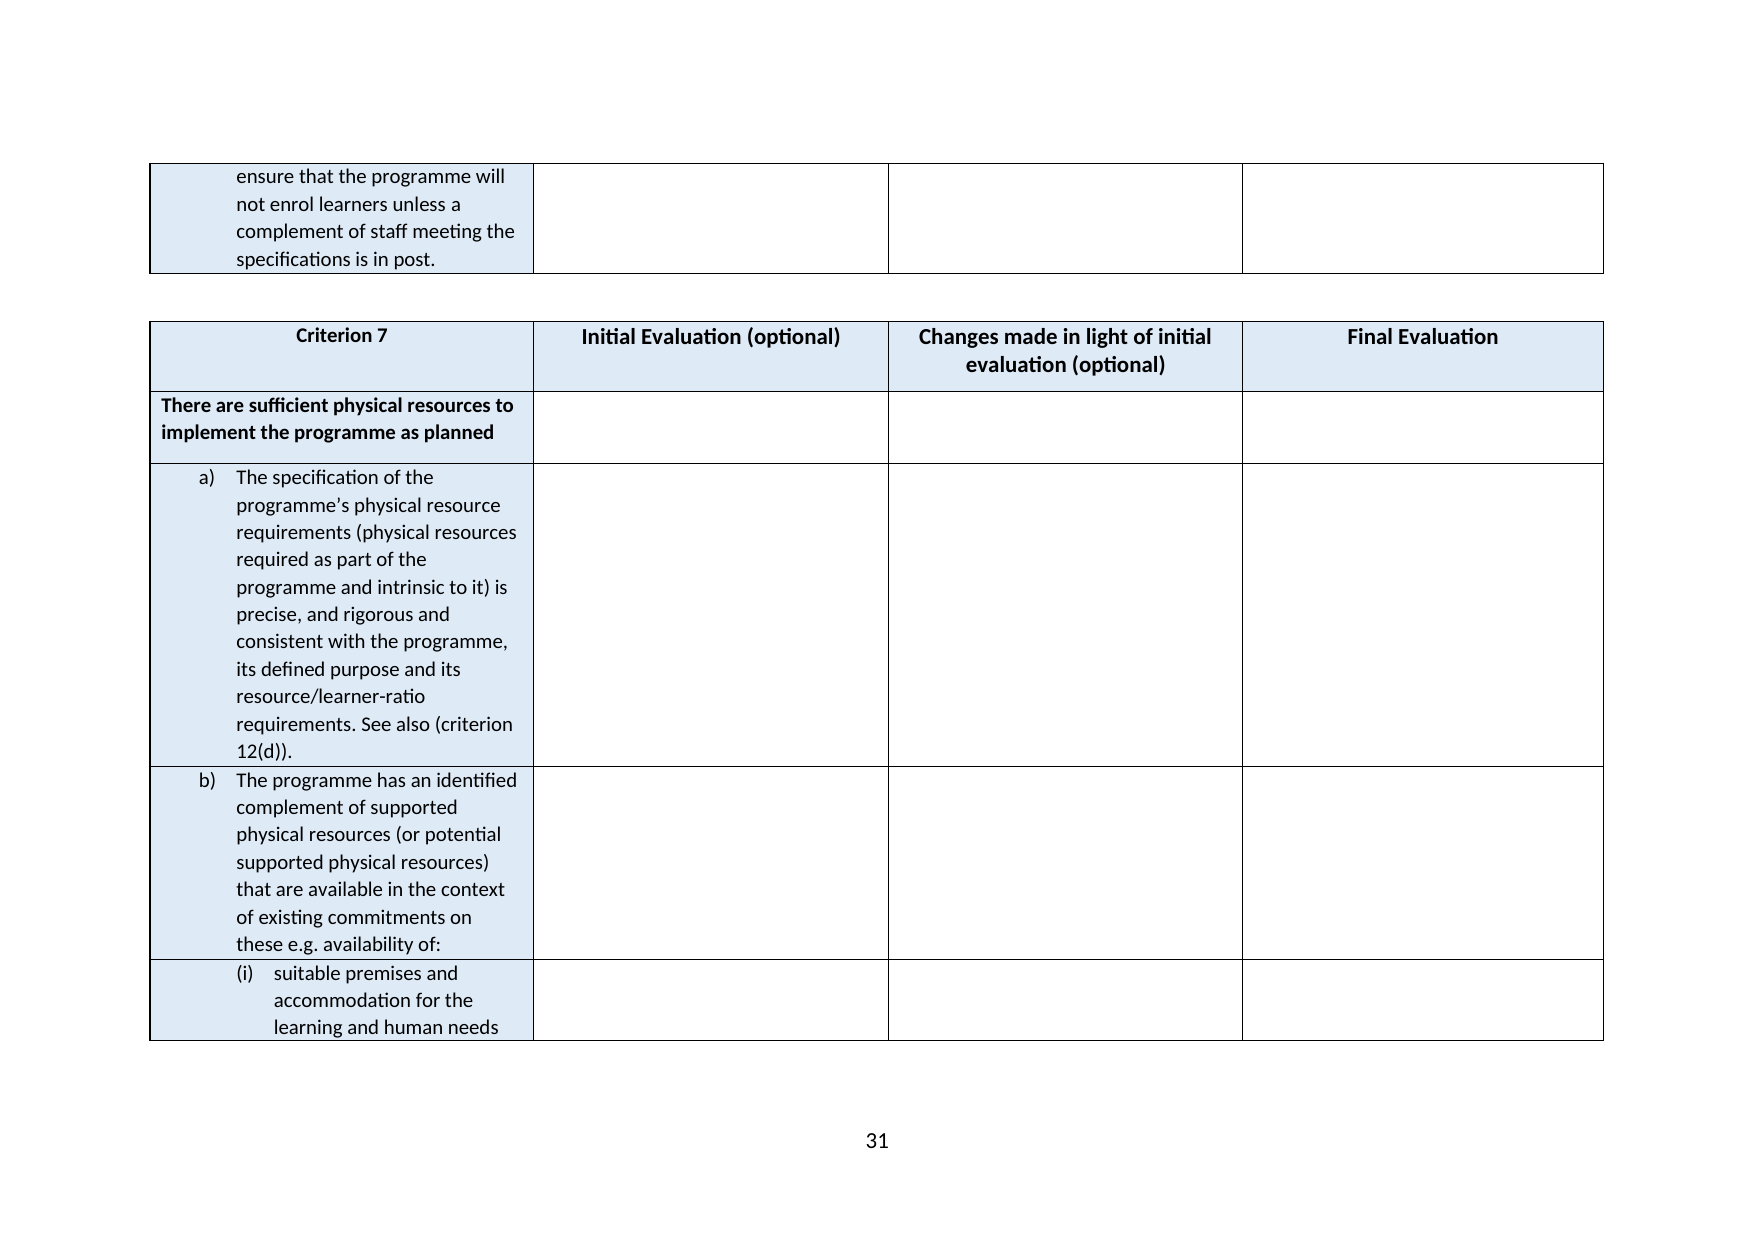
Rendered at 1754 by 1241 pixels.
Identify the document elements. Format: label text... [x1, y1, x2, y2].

table_cell There are sufficient physical resources to implement the programme as planned [151, 392, 533, 463]
table_cell [889, 392, 1242, 463]
table_cell [1243, 392, 1603, 463]
table_cell [1243, 464, 1603, 766]
table_cell [534, 464, 888, 766]
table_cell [151, 164, 533, 273]
table_cell [534, 164, 888, 273]
table_cell [1243, 164, 1603, 273]
table_cell [1243, 767, 1603, 959]
table_cell [889, 464, 1242, 766]
table_header Changes made in light of initial evaluation (optional) [889, 322, 1242, 391]
table_cell [1243, 960, 1603, 1040]
table_header Initial Evaluation (optional) [534, 322, 888, 391]
table_cell The specification of the programme’s physical resource requirements (physical resources required as part of the programme and intrinsic to it) is precise, and rigorous and consistent with the programme, its defined purpose and its resource/learner-ratio requirements. See also (criterion 12(d)). [151, 464, 533, 766]
table_cell The programme has an identified complement of supported physical resources (or potential supported physical resources) that are available in the context of existing commitments on these e.g. availability of: [151, 767, 533, 959]
table_cell [534, 767, 888, 959]
table_cell [889, 960, 1242, 1040]
table_cell [889, 767, 1242, 959]
table_cell [534, 392, 888, 463]
table_cell [534, 960, 888, 1040]
table_cell [889, 164, 1242, 273]
table_header Final Evaluation [1243, 322, 1603, 391]
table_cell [151, 960, 533, 1040]
table_header Criterion 7 [151, 322, 533, 391]
